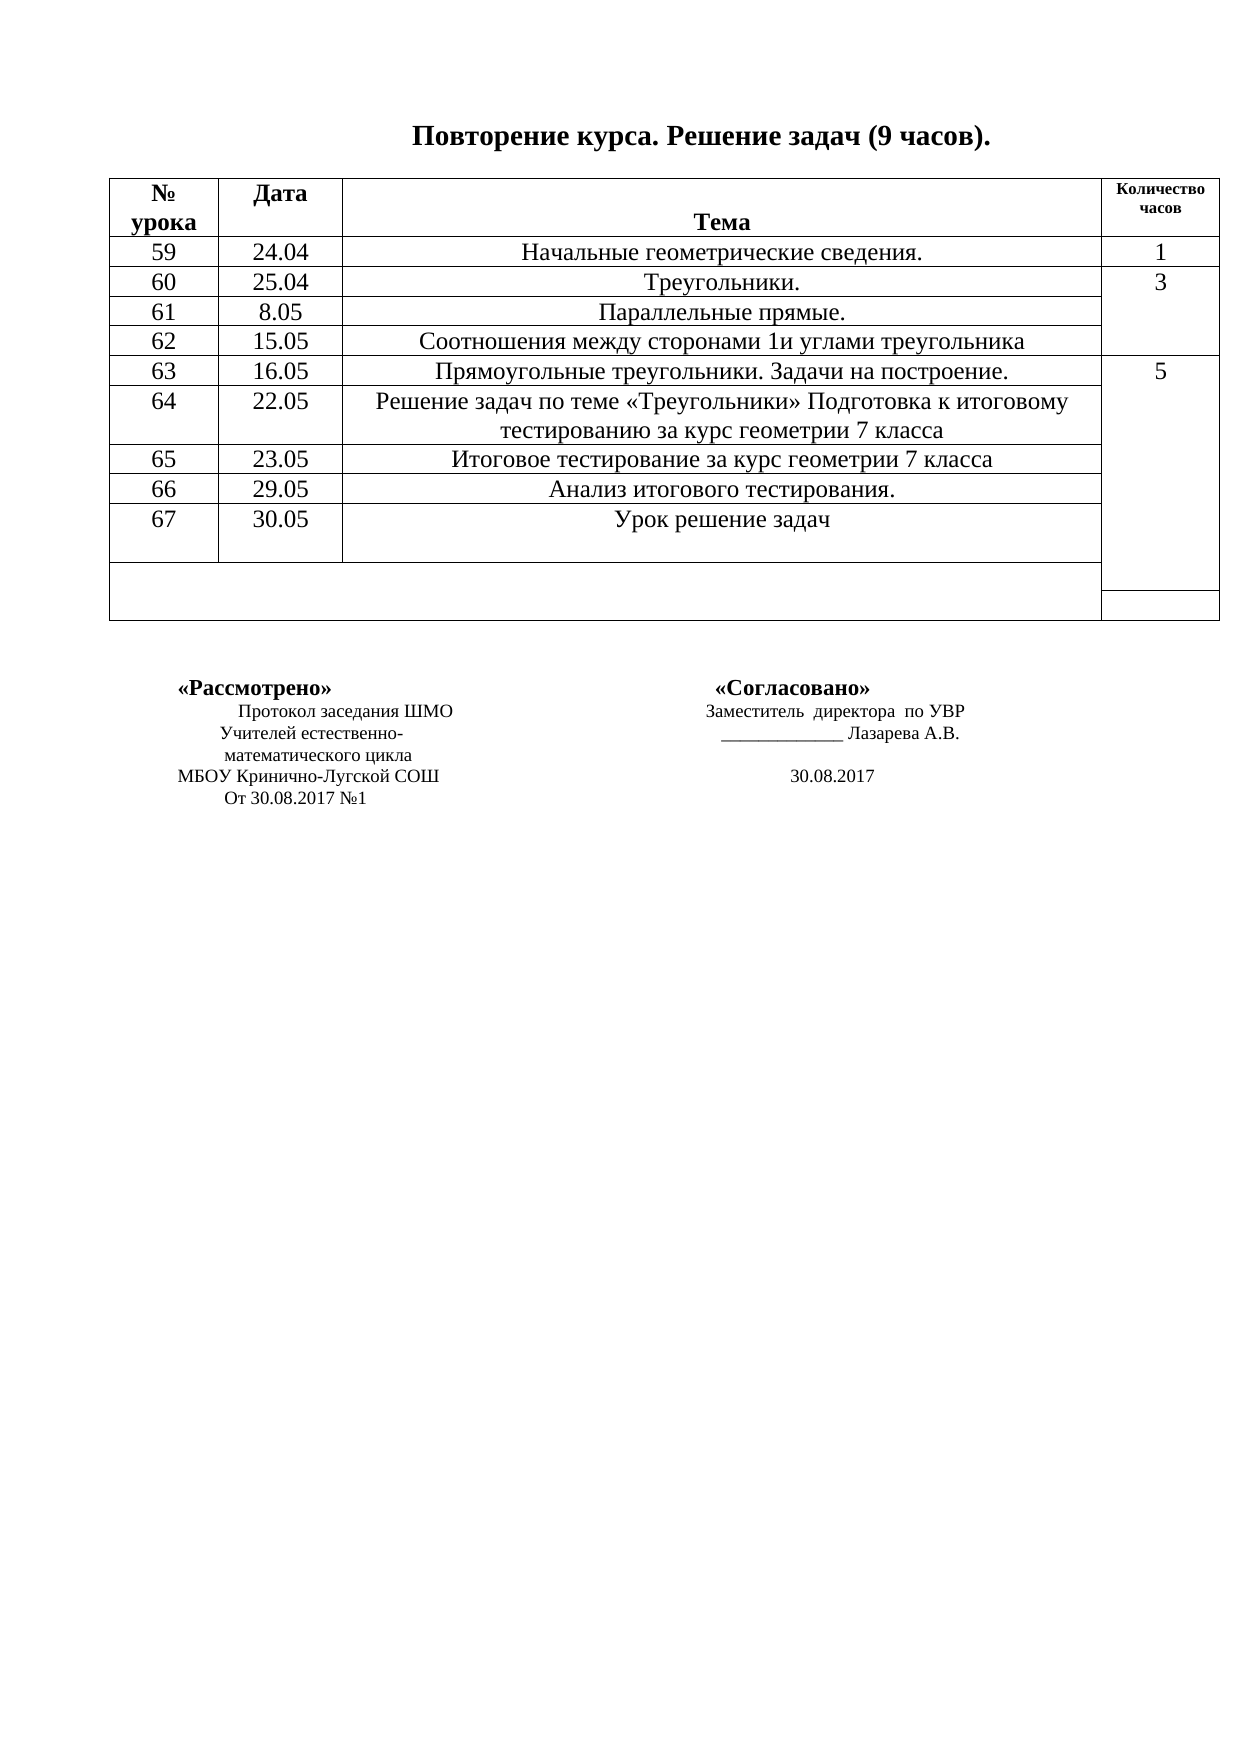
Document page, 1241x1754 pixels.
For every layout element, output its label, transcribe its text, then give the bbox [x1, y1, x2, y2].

text МБОУ Кринично-Лугской СОШ 30.08.2017 [177, 765, 1152, 787]
table_cell 25.04 [219, 267, 342, 296]
table_cell 67 [110, 504, 218, 562]
text «Рассмотрено» «Согласовано» [177, 674, 1152, 700]
table_cell [110, 563, 1101, 620]
table_cell 64 [110, 386, 218, 443]
table_cell 5 [1102, 356, 1219, 590]
table_cell 22.05 [219, 386, 342, 443]
table_cell Параллельные прямые. [343, 297, 1101, 325]
table_cell 8.05 [219, 297, 342, 325]
table_header № урока [110, 179, 218, 236]
table_cell 29.05 [219, 474, 342, 503]
table_cell Решение задач по теме «Треугольники» Подготовка к итоговому тестированию за курс геометрии 7 класса [343, 386, 1101, 443]
table_cell [1102, 591, 1219, 620]
table_cell 66 [110, 474, 218, 503]
text математического цикла [177, 743, 1152, 765]
text Повторение курса. Решение задач (9 часов). [177, 118, 1152, 152]
table_cell 62 [110, 326, 218, 355]
table_cell Начальные геометрические сведения. [343, 237, 1101, 266]
table_cell 16.05 [219, 356, 342, 385]
table_cell Прямоугольные треугольники. Задачи на построение. [343, 356, 1101, 385]
table_cell 59 [110, 237, 218, 266]
table_header Количество часов [1102, 179, 1219, 236]
table_cell 3 [1102, 267, 1219, 355]
table_cell 15.05 [219, 326, 342, 355]
table_cell 63 [110, 356, 218, 385]
text От 30.08.2017 №1 [177, 787, 1152, 808]
table_cell Итоговое тестирование за курс геометрии 7 класса [343, 445, 1101, 473]
table_cell 23.05 [219, 445, 342, 473]
table_header Дата [219, 179, 342, 236]
text Протокол заседания ШМО Заместитель директора по УВР [177, 700, 1152, 722]
table_cell 1 [1102, 237, 1219, 266]
table_cell 24.04 [219, 237, 342, 266]
table_cell 65 [110, 445, 218, 473]
table_cell Анализ итогового тестирования. [343, 474, 1101, 503]
text Учителей естественно- _____________ Лазарева А.В. [177, 722, 1152, 743]
table_cell 60 [110, 267, 218, 296]
table_cell 30.05 [219, 504, 342, 562]
table_cell Треугольники. [343, 267, 1101, 296]
table_header Тема [343, 179, 1101, 236]
table_cell 61 [110, 297, 218, 325]
table_cell Соотношения между сторонами 1и углами треугольника [343, 326, 1101, 355]
table_cell Урок решение задач [343, 504, 1101, 562]
